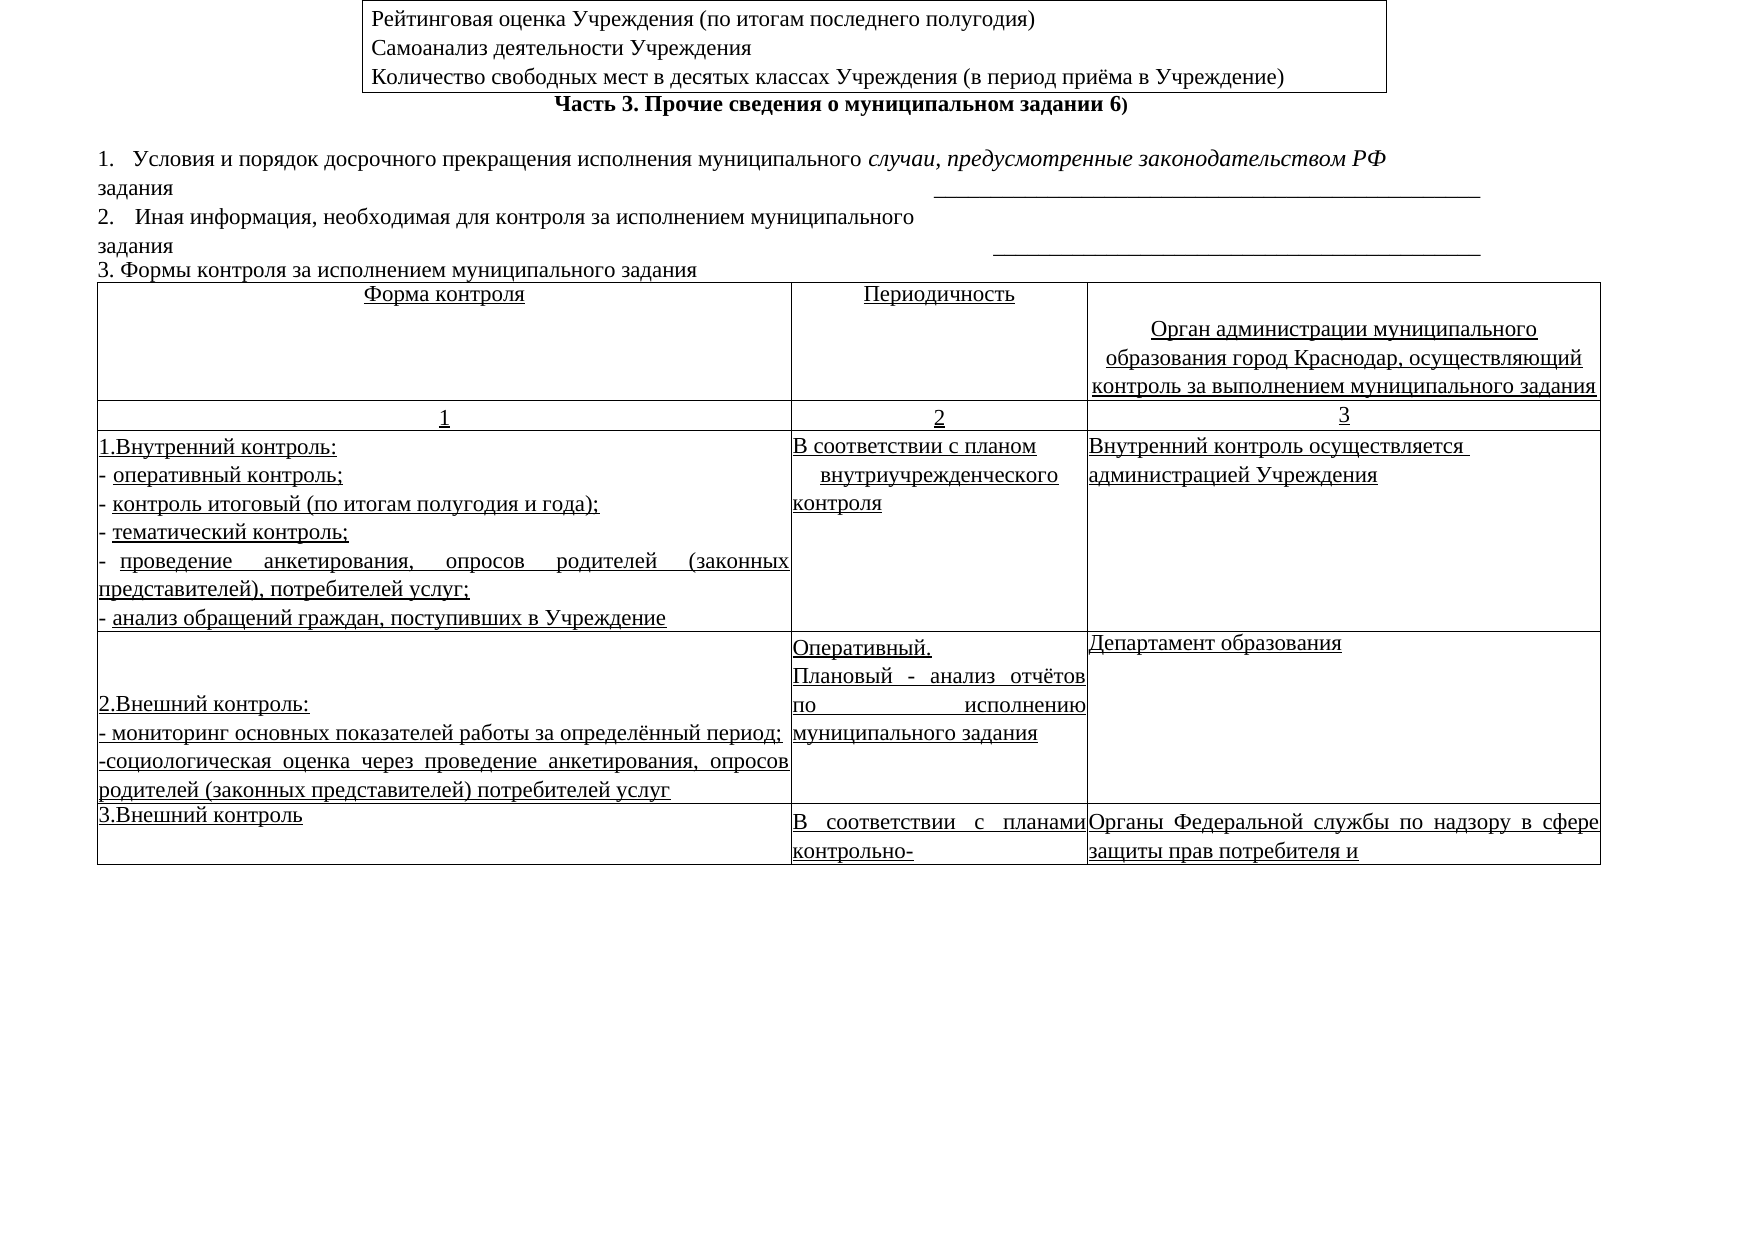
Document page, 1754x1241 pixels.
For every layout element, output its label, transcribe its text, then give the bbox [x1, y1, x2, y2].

table_cell 2.Внешний контроль: - мониторинг основных показателей работы за определённый период; -социологическая оценка через проведение анкетирования, опросов родителей (законных представителей) потребителей услуг [98, 632, 791, 803]
table_cell 3 [1088, 401, 1600, 429]
list Иная информация, необходимая для контроля за исполнением муниципального [97, 201, 1601, 230]
text Часть 3. Прочие сведения о муниципальном задании 6) [97, 46, 1584, 116]
table_cell 3.Внешний контроль [98, 804, 791, 864]
table_header Орган администрации муниципального образования город Краснодар, осуществляющий контроль за выполнением муниципального задания [1088, 283, 1600, 399]
list Условия и порядок досрочного прекращения исполнения муниципального случаи, предусмотренные законодательством РФ [97, 143, 1601, 172]
table_cell Департамент образования [1088, 632, 1600, 803]
table_cell 1 [98, 401, 791, 429]
table_cell Органы Федеральной службы по надзору в сфере защиты прав потребителя и [1088, 804, 1600, 831]
text задания [97, 230, 1601, 259]
table_cell Внутренний контроль осуществляется администрацией Учреждения [1088, 431, 1600, 631]
table_cell 2 [792, 401, 1087, 429]
table_header Периодичность [792, 283, 1087, 399]
table_cell 1.Внутренний контроль: оперативный контроль; контроль итоговый (по итогам полугодия и года); тематический контроль; проведение анкетирования, опросов родителей (законных представителей), потребителей услуг; анализ обращений граждан, поступивших в Учреждение [98, 431, 791, 631]
text задания [97, 172, 1601, 201]
table_cell В соответствии с планом внутриучрежденческого контроля [792, 431, 1087, 631]
table_header Форма контроля [98, 283, 791, 399]
table_cell Органы Федеральной службы по надзору в сфере защиты прав потребителя и [1088, 832, 1600, 864]
table_cell В соответствии с планами контрольно- [792, 804, 1087, 864]
text 3. Формы контроля за исполнением муниципального задания [97, 259, 1601, 282]
table_cell Оперативный. Плановый - анализ отчётов по исполнению муниципального задания [792, 632, 1087, 803]
